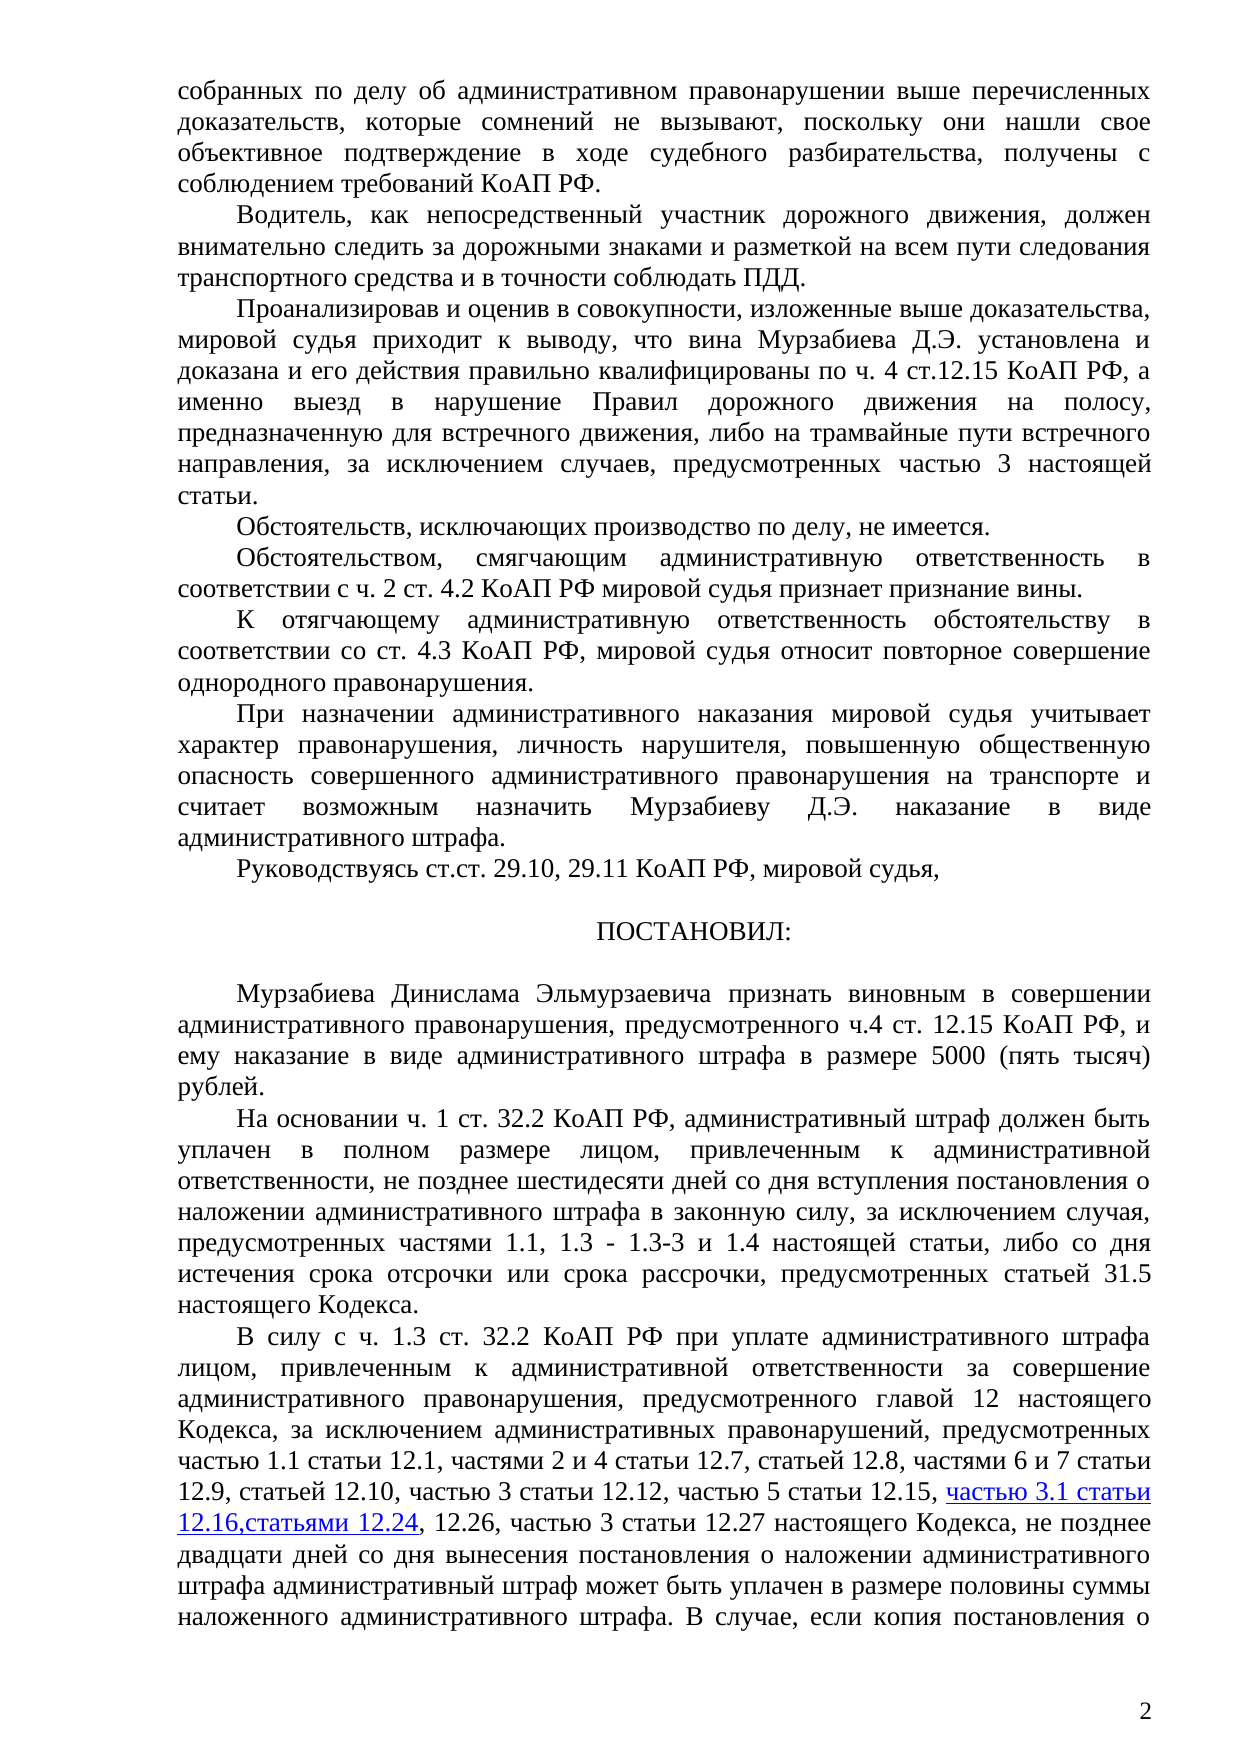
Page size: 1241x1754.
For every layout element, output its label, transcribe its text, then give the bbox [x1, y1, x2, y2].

text К отягчающему административную ответственность обстоятельству в соответствии со ст. 4.3 КоАП РФ, мировой судья относит повторное совершение однородного правонарушения. [177, 603, 1152, 697]
text При назначении административного наказания мировой судья учитывает характер правонарушения, личность нарушителя, повышенную общественную опасность совершенного административного правонарушения на транспорте и считает возможным назначить Мурзабиеву Д.Э. наказание в виде административного штрафа. [177, 697, 1152, 852]
text Руководствуясь ст.ст. 29.10, 29.11 КоАП РФ, мировой судья, [177, 852, 1152, 884]
text Проанализировав и оценив в совокупности, изложенные выше доказательства, мировой судья приходит к выводу, что вина Мурзабиева Д.Э. установлена и доказана и его действия правильно квалифицированы по ч. 4 ст.12.15 КоАП РФ, а именно выезд в нарушение Правил дорожного движения на полосу, предназначенную для встречного движения, либо на трамвайные пути встречного направления, за исключением случаев, предусмотренных частью 3 настоящей статьи. [177, 292, 1152, 510]
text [177, 1320, 1152, 1631]
text Мурзабиева Динислама Эльмурзаевича признать виновным в совершении административного правонарушения, предусмотренного ч.4 ст. 12.15 КоАП РФ, и ему наказание в виде административного штрафа в размере 5000 (пять тысяч) рублей. [177, 977, 1152, 1102]
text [177, 74, 1152, 198]
text Обстоятельств, исключающих производство по делу, не имеется. [177, 510, 1152, 541]
text На основании ч. 1 ст. 32.2 КоАП РФ, административный штраф должен быть уплачен в полном размере лицом, привлеченным к административной ответственности, не позднее шестидесяти дней со дня вступления постановления о наложении административного штрафа в законную силу, за исключением случая, предусмотренных частями 1.1, 1.3 - 1.3-3 и 1.4 настоящей статьи, либо со дня истечения срока отсрочки или срока рассрочки, предусмотренных статьей 31.5 настоящего Кодекса. [177, 1102, 1152, 1320]
text ПОСТАНОВИЛ: [177, 915, 1152, 946]
text Водитель, как непосредственный участник дорожного движения, должен внимательно следить за дорожными знаками и разметкой на всем пути следования транспортного средства и в точности соблюдать ПДД. [177, 198, 1152, 292]
text Обстоятельством, смягчающим административную ответственность в соответствии с ч. 2 ст. 4.2 КоАП РФ мировой судья признает признание вины. [177, 541, 1152, 603]
